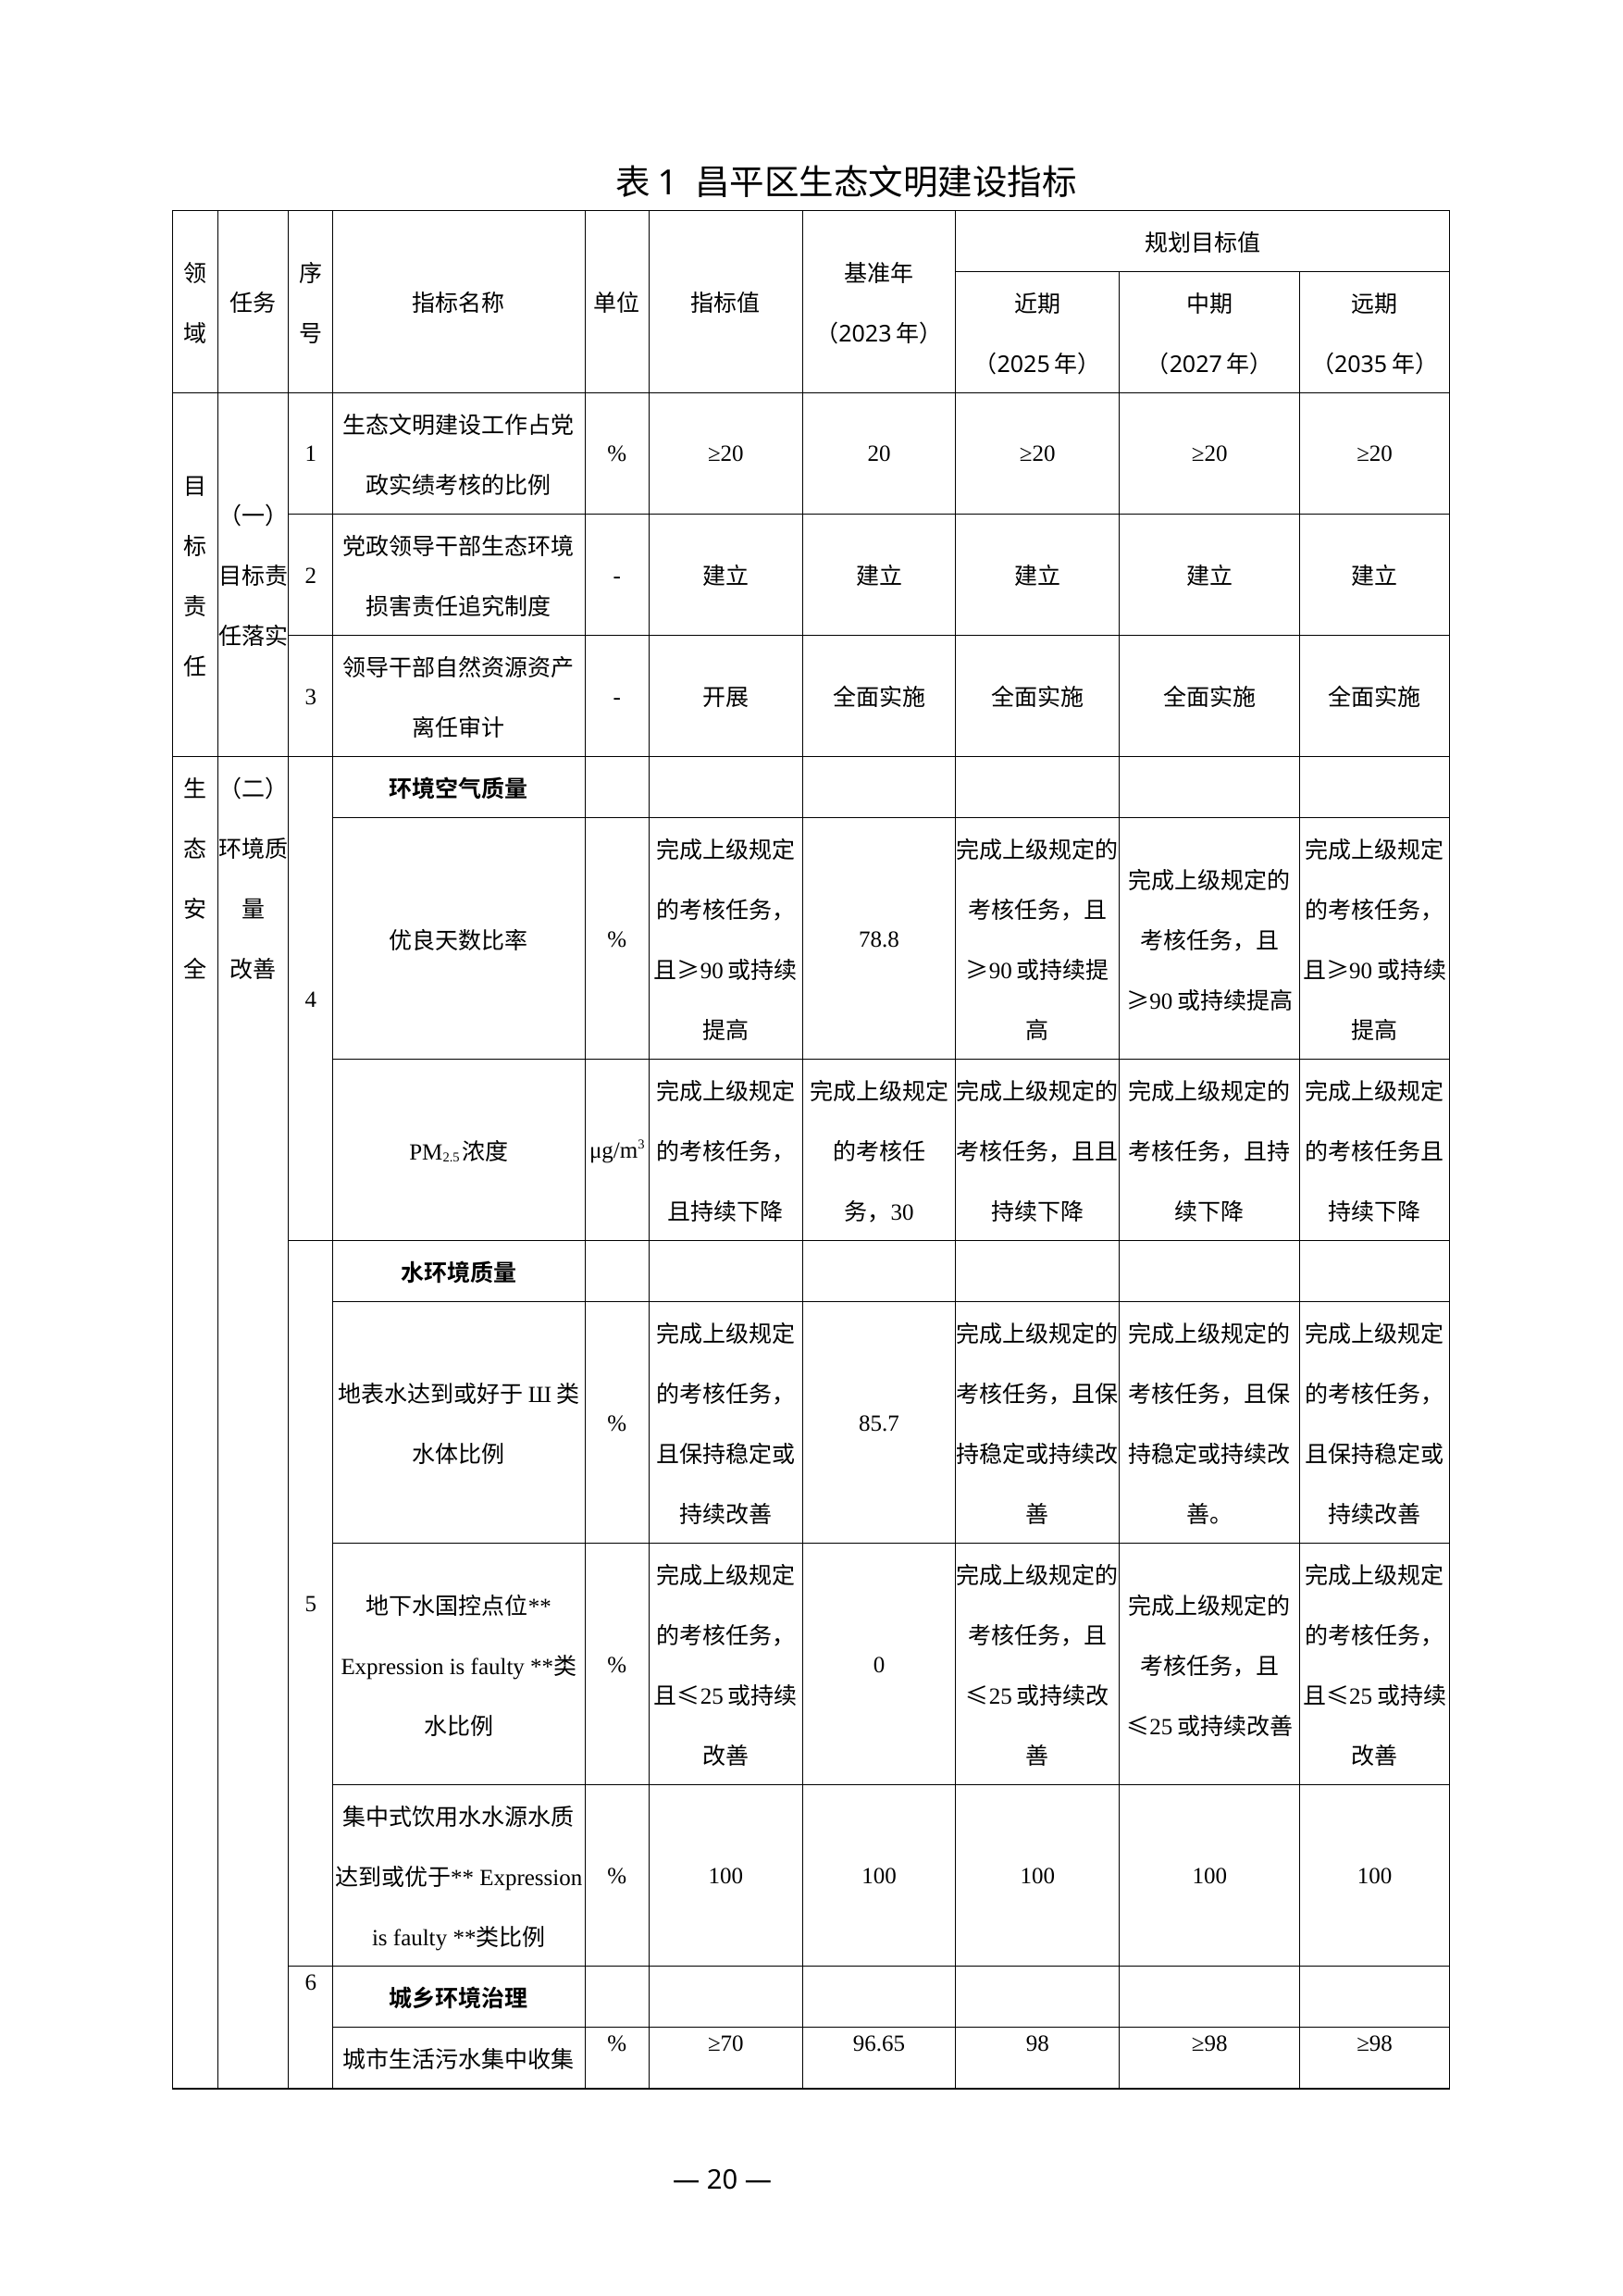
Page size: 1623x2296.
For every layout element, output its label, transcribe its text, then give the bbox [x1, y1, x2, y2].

table_cell 96.65 [803, 2028, 955, 2088]
table_cell % [586, 1544, 649, 1784]
table_cell 全面实施 [956, 636, 1119, 756]
table_cell 完成上级规定的考核任务，且且持续下降 [956, 1060, 1119, 1240]
table_cell [1300, 1241, 1449, 1301]
table_cell % [586, 2028, 649, 2088]
table_header 规划目标值 [956, 211, 1449, 271]
table_cell - [586, 515, 649, 635]
table_cell ≥20 [956, 393, 1119, 514]
table_cell 100 [1120, 1785, 1299, 1966]
table_cell 全面实施 [803, 636, 955, 756]
table_cell 4 [289, 757, 332, 1240]
table_cell 78.8 [803, 818, 955, 1059]
table_cell 100 [650, 1785, 802, 1966]
table_cell 20 [803, 393, 955, 514]
table_cell 完成上级规定的考核任务，且≥90或持续提高 [1120, 818, 1299, 1059]
table_cell 5 [289, 1241, 332, 1966]
table_cell 建立 [1120, 515, 1299, 635]
table_cell ≥20 [650, 393, 802, 514]
table_cell 建立 [803, 515, 955, 635]
table_cell [1120, 1967, 1299, 2027]
table_cell % [586, 818, 649, 1059]
table_cell 100 [956, 1785, 1119, 1966]
table_cell [1300, 1967, 1449, 2027]
table_header 任务 [218, 211, 288, 392]
table_cell 完成上级规定的考核任务，且保持稳定或持续改善。 [1120, 1302, 1299, 1543]
table_cell 完成上级规定的考核任务，且持续下降 [1120, 1060, 1299, 1240]
table_cell % [586, 1785, 649, 1966]
table_cell ≥98 [1120, 2028, 1299, 2088]
table_cell 100 [1300, 1785, 1449, 1966]
table_cell 完成上级规定的考核任务，且保持稳定或持续改善 [1300, 1302, 1449, 1543]
table_cell 城市生活污水集中收集率 [333, 2028, 585, 2088]
table_cell ≥98 [1300, 2028, 1449, 2088]
table_cell [586, 1967, 649, 2027]
table_cell μg/m3 [586, 1060, 649, 1240]
table_cell 建立 [1300, 515, 1449, 635]
table_cell 集中式饮用水水源水质达到或优于III类比例 [333, 1785, 585, 1966]
table_cell [1120, 1241, 1299, 1301]
table_cell % [586, 393, 649, 514]
table_cell 建立 [956, 515, 1119, 635]
table_cell % [586, 1302, 649, 1543]
table_cell （一）目标责任落实 [218, 393, 288, 756]
table_cell 开展 [650, 636, 802, 756]
table_cell [956, 757, 1119, 817]
table_cell [803, 757, 955, 817]
table_cell 地表水达到或好于Ш类水体比例 [333, 1302, 585, 1543]
table_cell 领导干部自然资源资产离任审计 [333, 636, 585, 756]
table_header 单位 [586, 211, 649, 392]
table_cell [586, 757, 649, 817]
table_cell 全面实施 [1120, 636, 1299, 756]
table_cell 98 [956, 2028, 1119, 2088]
table_cell 建立 [650, 515, 802, 635]
table_cell [956, 1967, 1119, 2027]
table_cell [803, 1967, 955, 2027]
table_header 序号 [289, 211, 332, 392]
table_cell 完成上级规定的考核任务，且≥90或持续提高 [650, 818, 802, 1059]
table_cell 6 [289, 1967, 332, 2088]
table_cell 完成上级规定的考核任务，且保持稳定或持续改善 [650, 1302, 802, 1543]
table_cell [1300, 757, 1449, 817]
table_cell 0 [803, 1544, 955, 1784]
table_cell [650, 1967, 802, 2027]
table_cell 完成上级规定的考核任务，且≤25或持续改善 [650, 1544, 802, 1784]
table_cell 85.7 [803, 1302, 955, 1543]
table_cell [956, 1241, 1119, 1301]
table_cell 100 [803, 1785, 955, 1966]
table_cell [650, 757, 802, 817]
table_cell ≥70 [650, 2028, 802, 2088]
table_cell PM2.5浓度 [333, 1060, 585, 1240]
table_cell 完成上级规定的考核任务，且≥90或持续提高 [956, 818, 1119, 1059]
table_cell 3 [289, 636, 332, 756]
table_cell 目标责任 [173, 393, 217, 756]
table_cell 水环境质量 [333, 1241, 585, 1301]
table_cell 完成上级规定的考核任务且持续下降 [1300, 1060, 1449, 1240]
table_cell 完成上级规定的考核任务，且持续下降 [650, 1060, 802, 1240]
table_cell 中期 （2027年） [1120, 272, 1299, 392]
table_cell 全面实施 [1300, 636, 1449, 756]
table_cell [586, 1241, 649, 1301]
table_cell ≥20 [1300, 393, 1449, 514]
table_cell 完成上级规定的考核任务，且≤25或持续改善 [1300, 1544, 1449, 1784]
table_cell 完成上级规定的考核任务，且≥90或持续提高 [1300, 818, 1449, 1059]
table_cell [803, 1241, 955, 1301]
table_cell 生 态 安 全 [173, 757, 217, 2088]
table_cell 2 [289, 515, 332, 635]
table_cell 生态文明建设工作占党政实绩考核的比例 [333, 393, 585, 514]
table_cell 远期 （2035年） [1300, 272, 1449, 392]
table_cell 党政领导干部生态环境损害责任追究制度 [333, 515, 585, 635]
table_cell - [586, 636, 649, 756]
table_cell 完成上级规定的考核任务，30 [803, 1060, 955, 1240]
table_cell 完成上级规定的考核任务，且≤25或持续改善 [1120, 1544, 1299, 1784]
table_cell 城乡环境治理 [333, 1967, 585, 2027]
table_cell 1 [289, 393, 332, 514]
table_cell ≥20 [1120, 393, 1299, 514]
table_header 领域 [173, 211, 217, 392]
table_cell 优良天数比率 [333, 818, 585, 1059]
table_cell [1120, 757, 1299, 817]
table_cell [650, 1241, 802, 1301]
table_cell 完成上级规定的考核任务，且≤25或持续改善 [956, 1544, 1119, 1784]
table_cell 环境空气质量 [333, 757, 585, 817]
text 表1 昌平区生态文明建设指标 [173, 150, 1450, 210]
table_cell 地下水国控点位V类水比例 [333, 1544, 585, 1784]
table_header 指标值 [650, 211, 802, 392]
table_header 基准年 （2023年） [803, 211, 955, 392]
table_cell 完成上级规定的考核任务，且保持稳定或持续改善 [956, 1302, 1119, 1543]
table_cell 近期 （2025年） [956, 272, 1119, 392]
table_cell （二） 环境质量 改善 [218, 757, 288, 2088]
table_header 指标名称 [333, 211, 585, 392]
